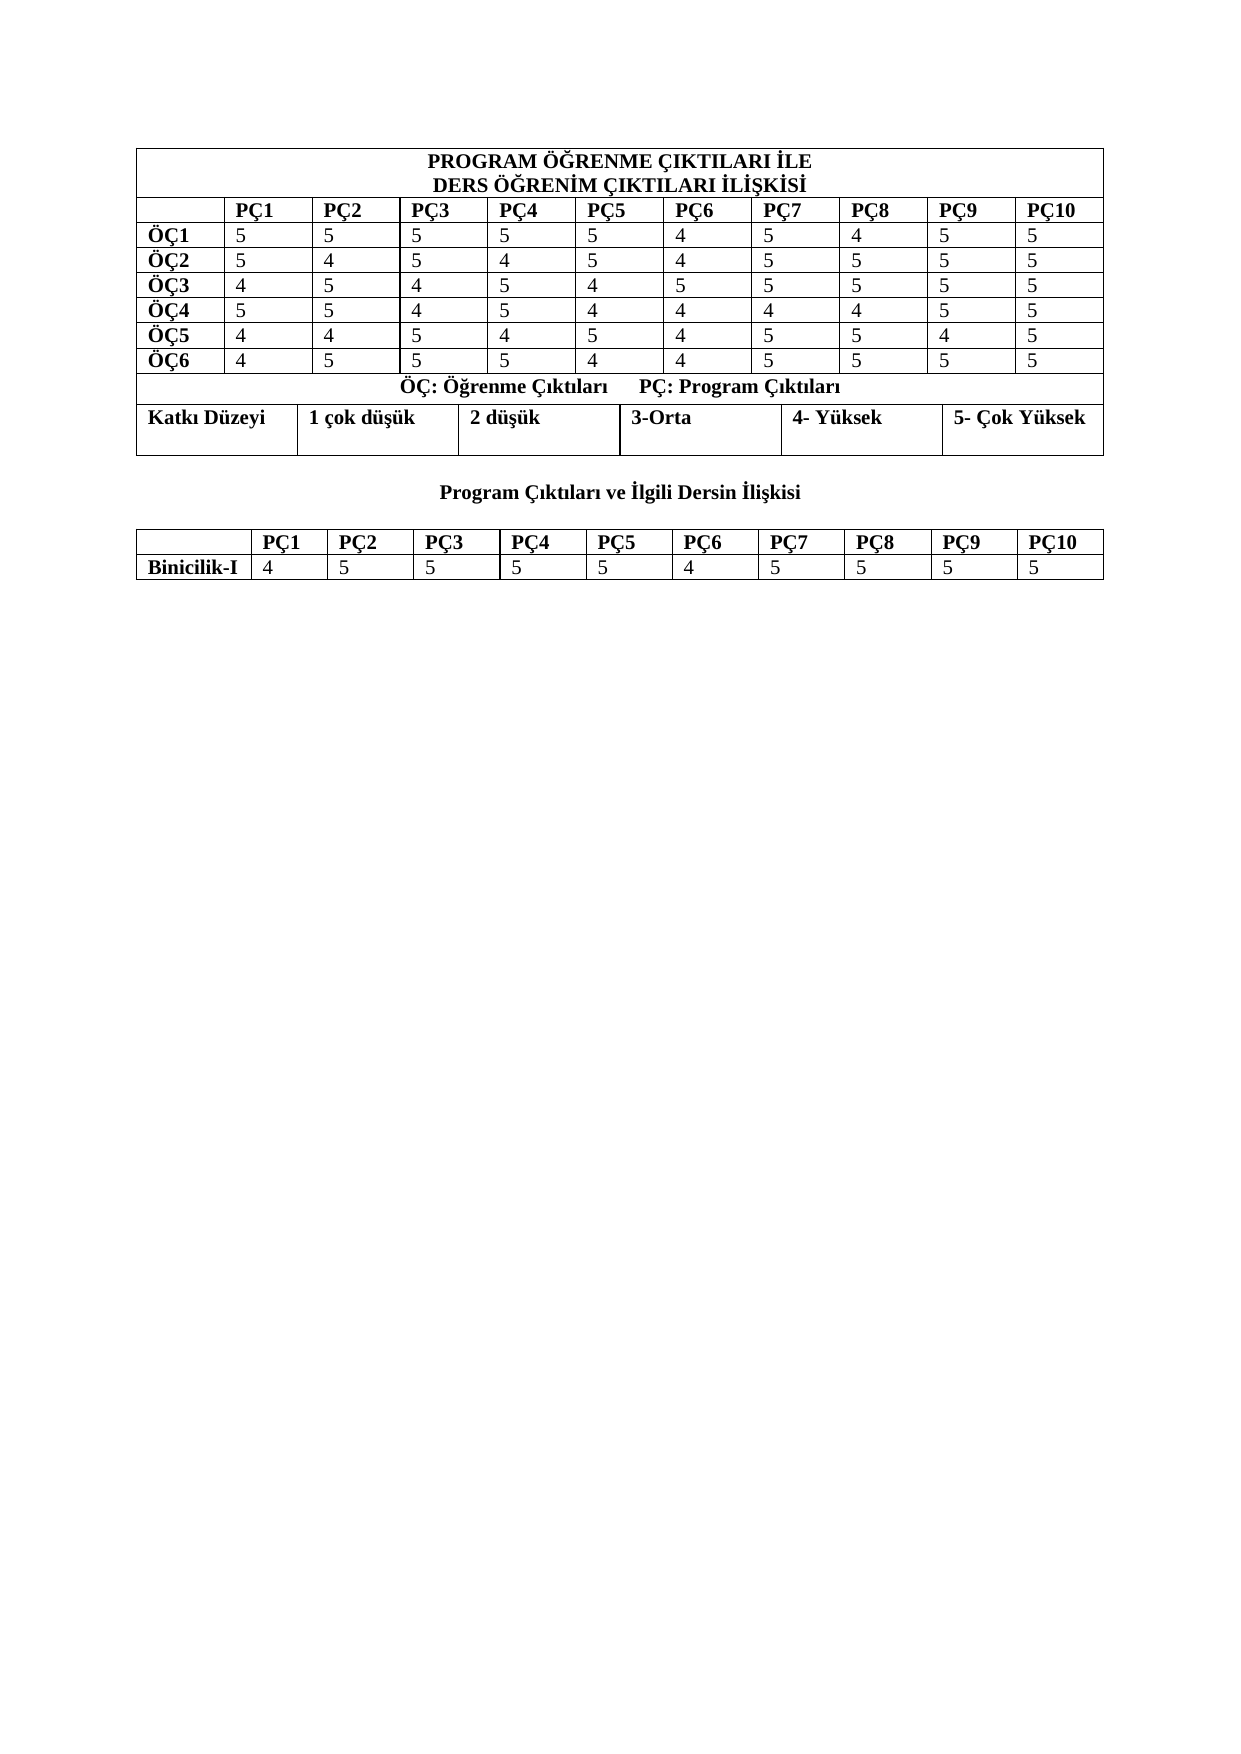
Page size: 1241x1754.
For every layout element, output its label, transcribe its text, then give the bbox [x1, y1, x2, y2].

table_header PÇ2 [328, 530, 413, 554]
table_cell 4 [488, 248, 575, 272]
table_cell 4 [225, 323, 312, 347]
table_cell 4 [225, 273, 312, 297]
table_cell 5 [928, 298, 1015, 322]
table_cell 5 [840, 323, 927, 347]
table_cell 5- Çok Yüksek [943, 405, 1103, 455]
table_cell 5 [328, 555, 413, 579]
table_cell 4 [664, 248, 751, 272]
table_cell 5 [587, 555, 672, 579]
table_cell 3-Orta [621, 405, 781, 455]
table_cell 4 [401, 273, 487, 297]
table_cell 5 [932, 555, 1017, 579]
table_header PÇ5 [587, 530, 672, 554]
table_cell 5 [840, 273, 927, 297]
table_cell PÇ1 [225, 198, 312, 222]
table_header PÇ10 [1018, 530, 1103, 554]
table_cell [137, 198, 224, 222]
table_cell 5 [752, 323, 839, 347]
table_cell 4 [401, 298, 487, 322]
table_header PROGRAM ÖĞRENME ÇIKTILARI İLE DERS ÖĞRENİM ÇIKTILARI İLİŞKİSİ [137, 149, 1103, 197]
table_cell 4 [840, 298, 927, 322]
table_cell PÇ9 [928, 198, 1015, 222]
table_cell PÇ8 [840, 198, 927, 222]
table_cell 5 [752, 248, 839, 272]
table_cell 5 [576, 248, 663, 272]
table_cell 5 [928, 349, 1015, 372]
table_cell 5 [928, 248, 1015, 272]
table_cell 5 [1016, 298, 1103, 322]
table_cell 4 [225, 349, 312, 372]
table_cell 1 çok düşük [298, 405, 458, 455]
table_cell PÇ10 [1016, 198, 1103, 222]
table_cell ÖÇ6 [137, 349, 224, 372]
table_cell 4 [673, 555, 758, 579]
table_cell PÇ2 [313, 198, 399, 222]
table_cell 5 [1016, 248, 1103, 272]
table_cell 5 [225, 298, 312, 322]
table_cell 5 [664, 273, 751, 297]
table_cell 4 [313, 248, 399, 272]
table_cell 5 [752, 349, 839, 372]
table_cell 5 [576, 223, 663, 247]
table_cell 5 [1016, 323, 1103, 347]
table_cell 5 [576, 323, 663, 347]
table_cell 5 [752, 273, 839, 297]
table_header PÇ3 [414, 530, 499, 554]
table_cell ÖÇ2 [137, 248, 224, 272]
table_cell 5 [928, 273, 1015, 297]
table_cell ÖÇ4 [137, 298, 224, 322]
table_cell 4 [252, 555, 327, 579]
table_cell PÇ6 [664, 198, 751, 222]
table_cell 4 [488, 323, 575, 347]
table_cell 5 [840, 248, 927, 272]
table_cell 4 [928, 323, 1015, 347]
table_cell 5 [928, 223, 1015, 247]
table_cell ÖÇ3 [137, 273, 224, 297]
table_cell 4 [576, 298, 663, 322]
table_cell ÖÇ1 [137, 223, 224, 247]
table_cell 5 [845, 555, 931, 579]
table_cell 5 [1016, 223, 1103, 247]
table_cell 5 [488, 223, 575, 247]
table_cell 5 [225, 248, 312, 272]
table_cell PÇ4 [488, 198, 575, 222]
table_cell 5 [313, 223, 399, 247]
table_header [137, 530, 251, 554]
table_cell 5 [1016, 349, 1103, 372]
table_cell 4 [752, 298, 839, 322]
table_cell 5 [401, 349, 487, 372]
table_cell 5 [759, 555, 844, 579]
table_cell PÇ3 [401, 198, 487, 222]
table_header PÇ8 [845, 530, 931, 554]
table_header PÇ7 [759, 530, 844, 554]
table_cell 5 [401, 323, 487, 347]
table_cell 4 [840, 223, 927, 247]
table_cell 4 [664, 223, 751, 247]
table_cell 4 [664, 349, 751, 372]
table_cell 5 [401, 223, 487, 247]
table_cell 5 [840, 349, 927, 372]
table_cell 5 [225, 223, 312, 247]
table_cell PÇ7 [752, 198, 839, 222]
table_cell 5 [1016, 273, 1103, 297]
table_cell 5 [313, 298, 399, 322]
table_cell 5 [414, 555, 499, 579]
table_cell Binicilik-I [137, 555, 251, 579]
table_cell 4 [576, 273, 663, 297]
table_cell 5 [488, 273, 575, 297]
table_cell 5 [313, 273, 399, 297]
table_header PÇ4 [501, 530, 586, 554]
table_cell 4- Yüksek [782, 405, 942, 455]
table_header PÇ1 [252, 530, 327, 554]
table_cell 5 [1018, 555, 1103, 579]
table_cell Katkı Düzeyi [137, 405, 297, 455]
table_header PÇ6 [673, 530, 758, 554]
table_cell 4 [664, 298, 751, 322]
table_cell 5 [401, 248, 487, 272]
table_cell 4 [576, 349, 663, 372]
table_header PÇ9 [932, 530, 1017, 554]
table_cell 5 [501, 555, 586, 579]
table_cell ÖÇ5 [137, 323, 224, 347]
table_cell 5 [488, 349, 575, 372]
table_cell 2 düşük [459, 405, 619, 455]
table_cell PÇ5 [576, 198, 663, 222]
table_cell 5 [313, 349, 399, 372]
text Program Çıktıları ve İlgili Dersin İlişkisi [148, 480, 1093, 504]
table_cell ÖÇ: Öğrenme Çıktıları PÇ: Program Çıktıları [137, 374, 1103, 404]
table_cell 5 [752, 223, 839, 247]
table_cell 5 [488, 298, 575, 322]
table_cell 4 [664, 323, 751, 347]
table_cell 4 [313, 323, 399, 347]
